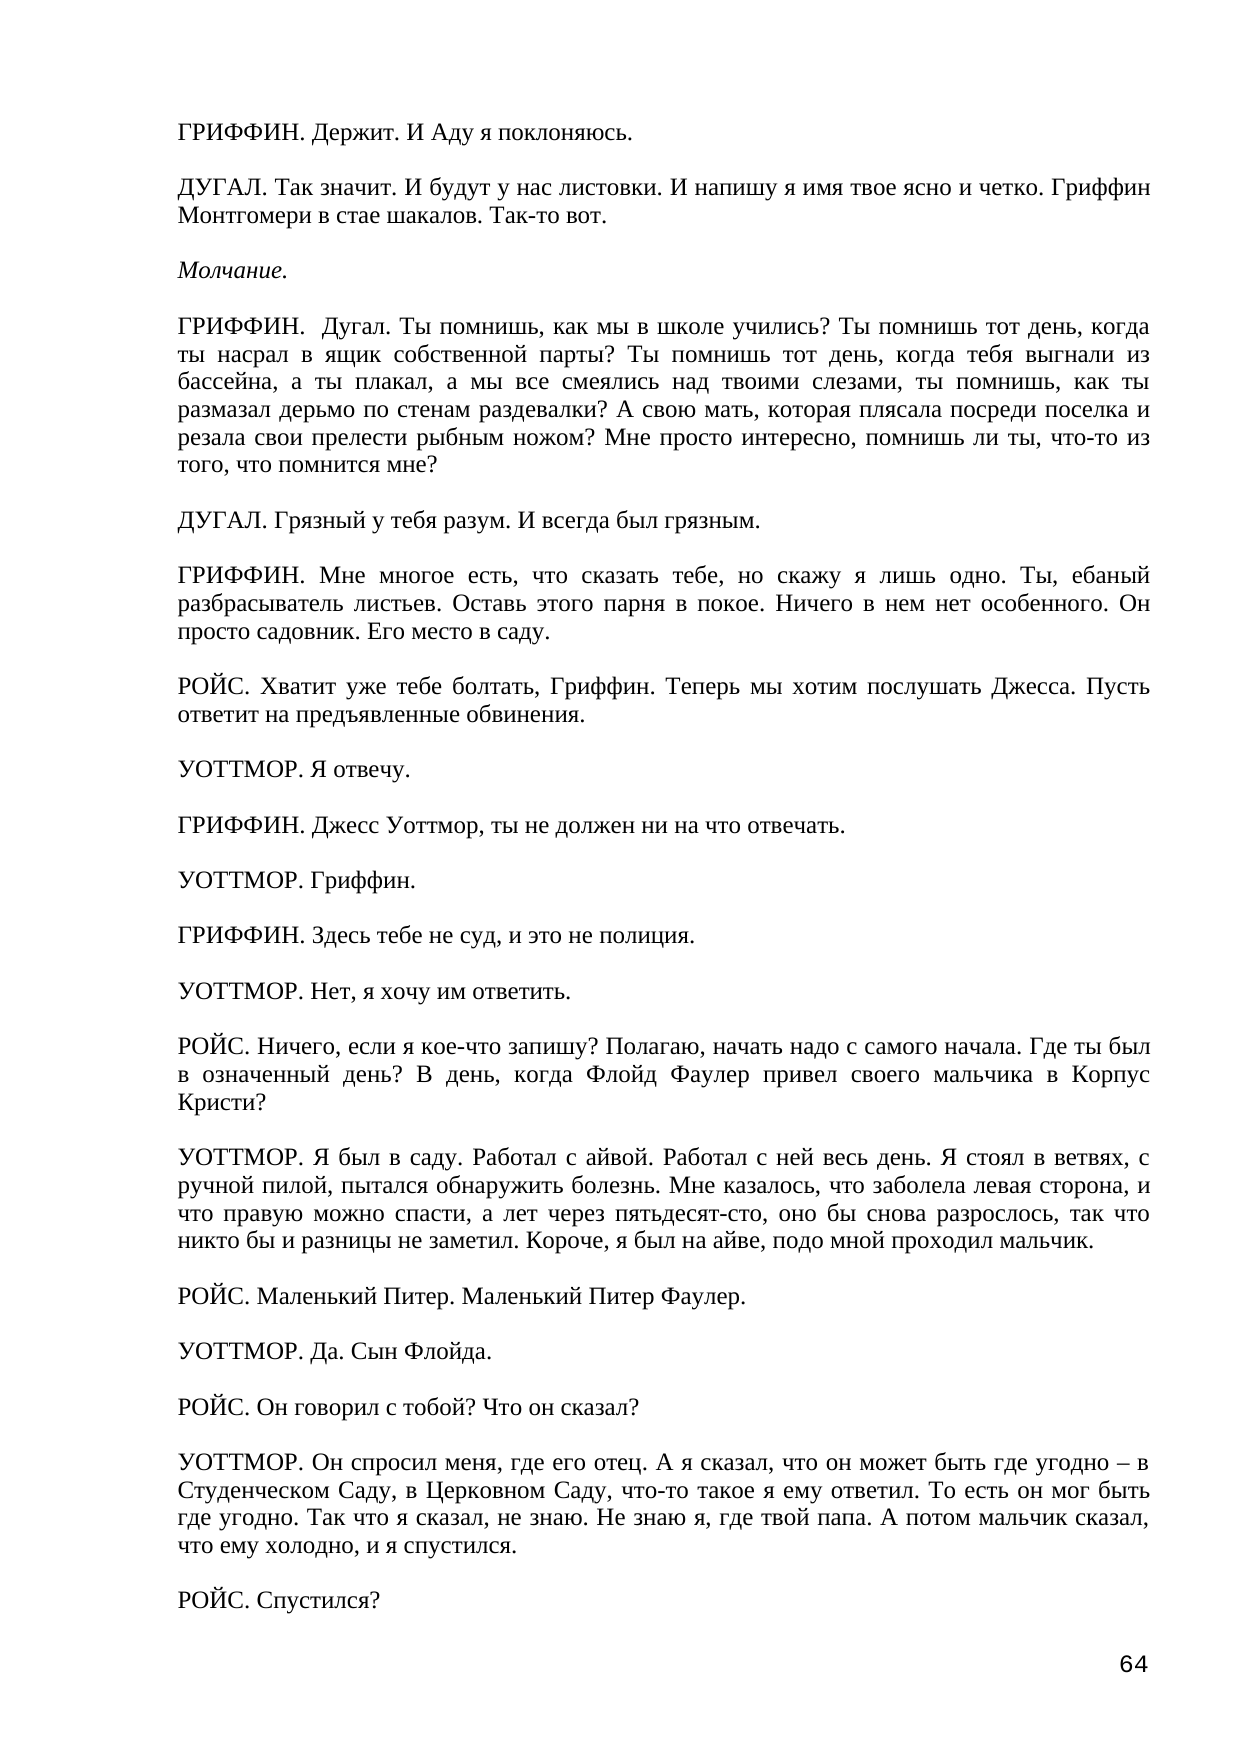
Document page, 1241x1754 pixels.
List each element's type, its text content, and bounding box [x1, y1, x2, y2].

text УОТТМОР. Я был в саду. Работал с айвой. Работал с ней весь день. Я стоял в ветвях, с ручной пилой, пытался обнаружить болезнь. Мне казалось, что заболела левая сторона, и что правую можно спасти, а лет через пятьдесят-сто, оно бы снова разрослось, так что никто бы и разницы не заметил. Короче, я был на айве, подо мной проходил мальчик. [177, 1143, 1152, 1254]
text ГРИФФИН. Дугал. Ты помнишь, как мы в школе учились? Ты помнишь тот день, когда ты насрал в ящик собственной парты? Ты помнишь тот день, когда тебя выгнали из бассейна, а ты плакал, а мы все смеялись над твоими слезами, ты помнишь, как ты размазал дерьмо по стенам раздевалки? А свою мать, которая плясала посреди поселка и резала свои прелести рыбным ножом? Мне просто интересно, помнишь ли ты, что-то из того, что помнится мне? [177, 312, 1152, 478]
text УОТТМОР. Он спросил меня, где его отец. А я сказал, что он может быть где угодно – в Студенческом Саду, в Церковном Саду, что-то такое я ему ответил. То есть он мог быть где угодно. Так что я сказал, не знаю. Не знаю я, где твой папа. А потом мальчик сказал, что ему холодно, и я спустился. [177, 1448, 1152, 1559]
text ГРИФФИН. Держит. И Аду я поклоняюсь. [177, 118, 1152, 146]
text РОЙС. Ничего, если я кое-что запишу? Полагаю, начать надо с самого начала. Где ты был в означенный день? В день, когда Флойд Фаулер привел своего мальчика в Корпус Кристи? [177, 1032, 1152, 1116]
text ГРИФФИН. Джесс Уоттмор, ты не должен ни на что отвечать. [177, 811, 1152, 838]
text РОЙС. Маленький Питер. Маленький Питер Фаулер. [177, 1282, 1152, 1309]
text ДУГАЛ. Так значит. И будут у нас листовки. И напишу я имя твое ясно и четко. Гриффин Монтгомери в стае шакалов. Так-то вот. [177, 173, 1152, 229]
text Молчание. [177, 257, 1152, 284]
text УОТТМОР. Гриффин. [177, 866, 1152, 894]
text ГРИФФИН. Мне многое есть, что сказать тебе, но скажу я лишь одно. Ты, ебаный разбрасыватель листьев. Оставь этого парня в покое. Ничего в нем нет особенного. Он просто садовник. Его место в саду. [177, 561, 1152, 644]
text УОТТМОР. Да. Сын Флойда. [177, 1337, 1152, 1365]
text УОТТМОР. Я отвечу. [177, 755, 1152, 783]
text РОЙС. Спустился? [177, 1587, 1152, 1614]
text ДУГАЛ. Грязный у тебя разум. И всегда был грязным. [177, 506, 1152, 534]
text ГРИФФИН. Здесь тебе не суд, и это не полиция. [177, 922, 1152, 949]
text РОЙС. Он говорил с тобой? Что он сказал? [177, 1393, 1152, 1420]
text РОЙС. Хватит уже тебе болтать, Гриффин. Теперь мы хотим послушать Джесса. Пусть ответит на предъявленные обвинения. [177, 672, 1152, 728]
text УОТТМОР. Нет, я хочу им ответить. [177, 977, 1152, 1005]
